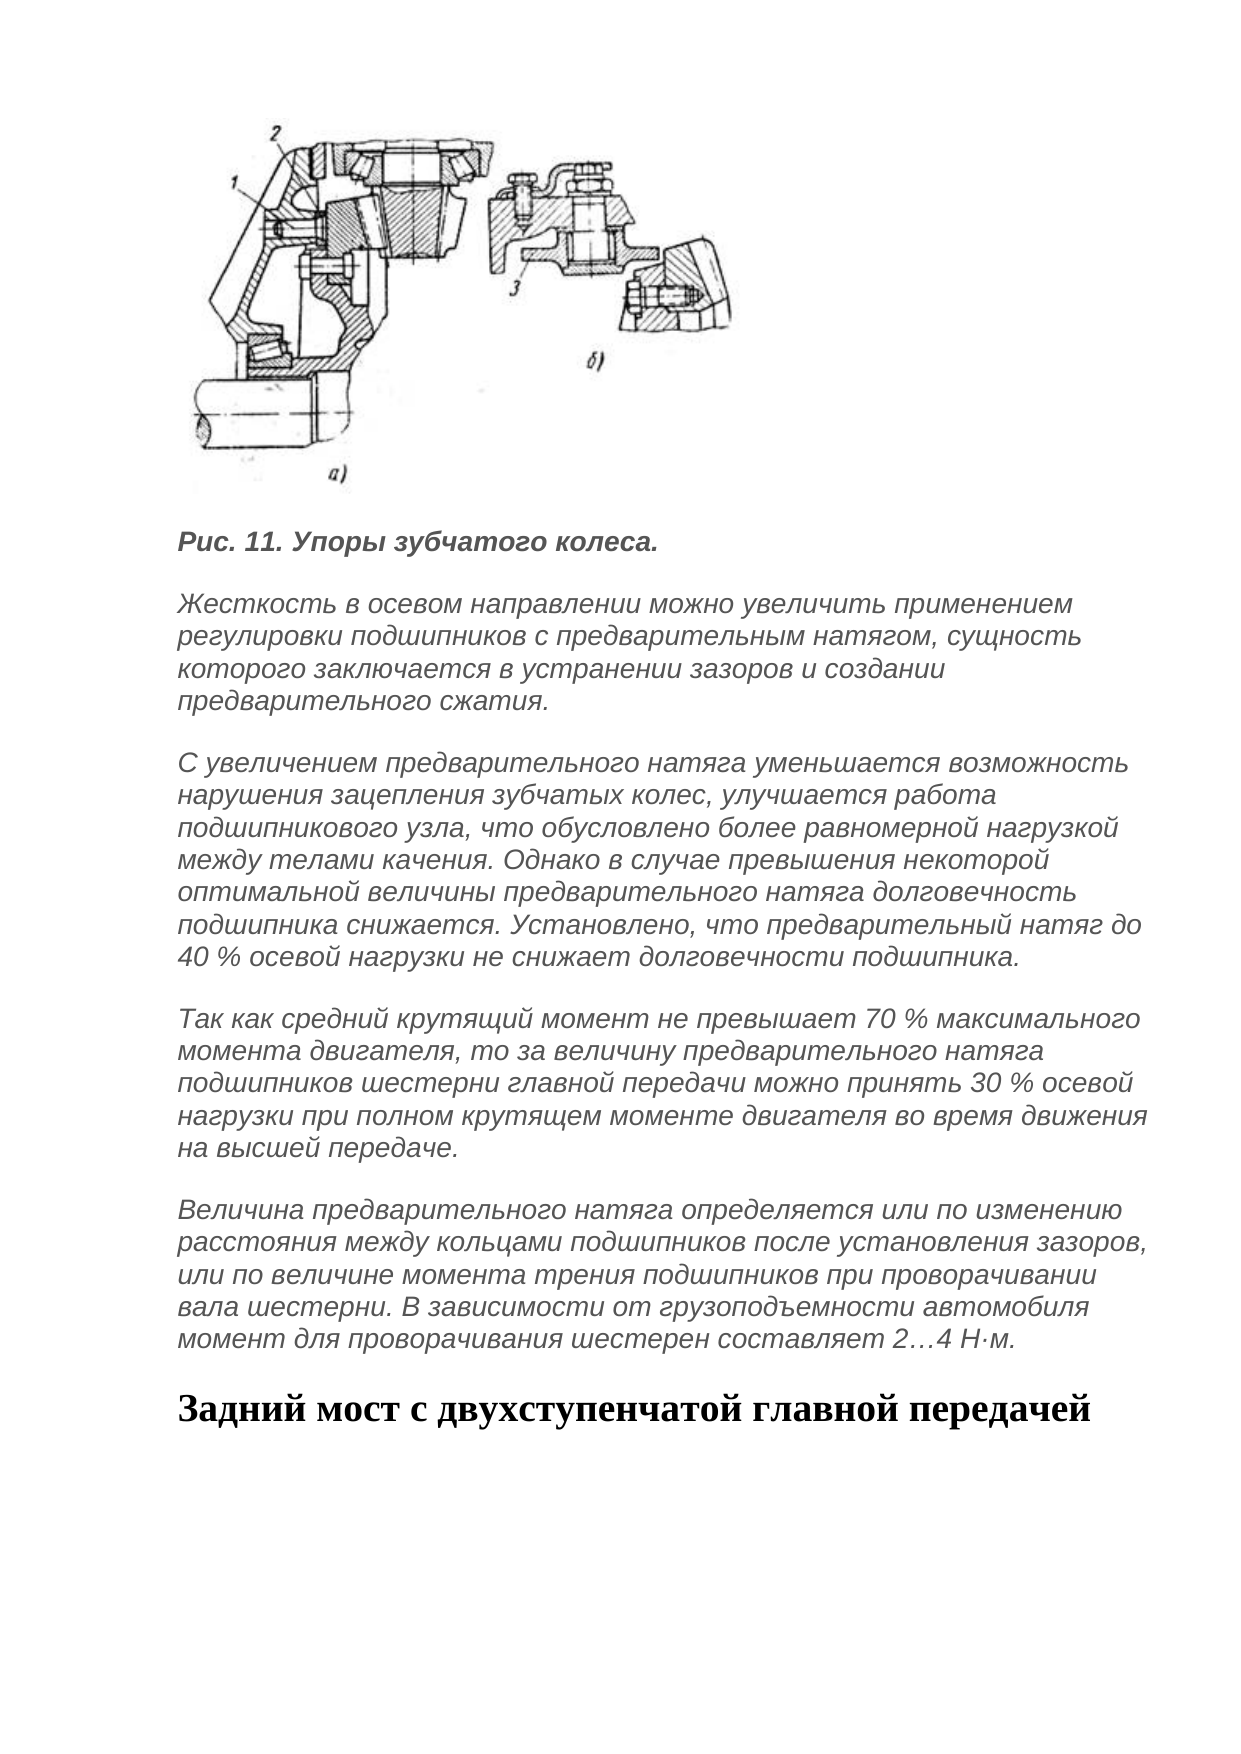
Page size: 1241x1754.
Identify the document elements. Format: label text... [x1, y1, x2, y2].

picture [177, 118, 746, 497]
subtitle Задний мост с двухступенчатой главной передачей [177, 1384, 1152, 1429]
text Так как средний крутящий момент не превышает 70 % максимального момента двигателя, то за величину предварительного натяга подшипников шестерни главной передачи можно принять 30 % осевой нагрузки при полном крутящем моменте двигателя во время движения на высшей передаче. [177, 1002, 1152, 1164]
text Жесткость в осевом направлении можно увеличить применением регулировки подшипников с предварительным натягом, сущность которого заключается в устранении зазоров и создании предварительного сжатия. [177, 587, 1152, 717]
text Величина предварительного натяга определяется или по изменению расстояния между кольцами подшипников после установления зазоров, или по величине момента трения подшипников при проворачивании вала шестерни. В зависимости от грузоподъемности автомобиля момент для проворачивания шестерен составляет 2…4 Н·м. [177, 1193, 1152, 1355]
text Рис. 11. Упоры зубчатого колеса. [177, 525, 1152, 558]
text С увеличением предварительного натяга уменьшается возможность нарушения зацепления зубчатых колес, улучшается работа подшипникового узла, что обусловлено более равномерной нагрузкой между телами качения. Однако в случае превышения некоторой оптимальной величины предварительного натяга долговечность подшипника снижается. Установлено, что предварительный натяг до 40 % осевой нагрузки не снижает долговечности подшипника. [177, 746, 1152, 972]
